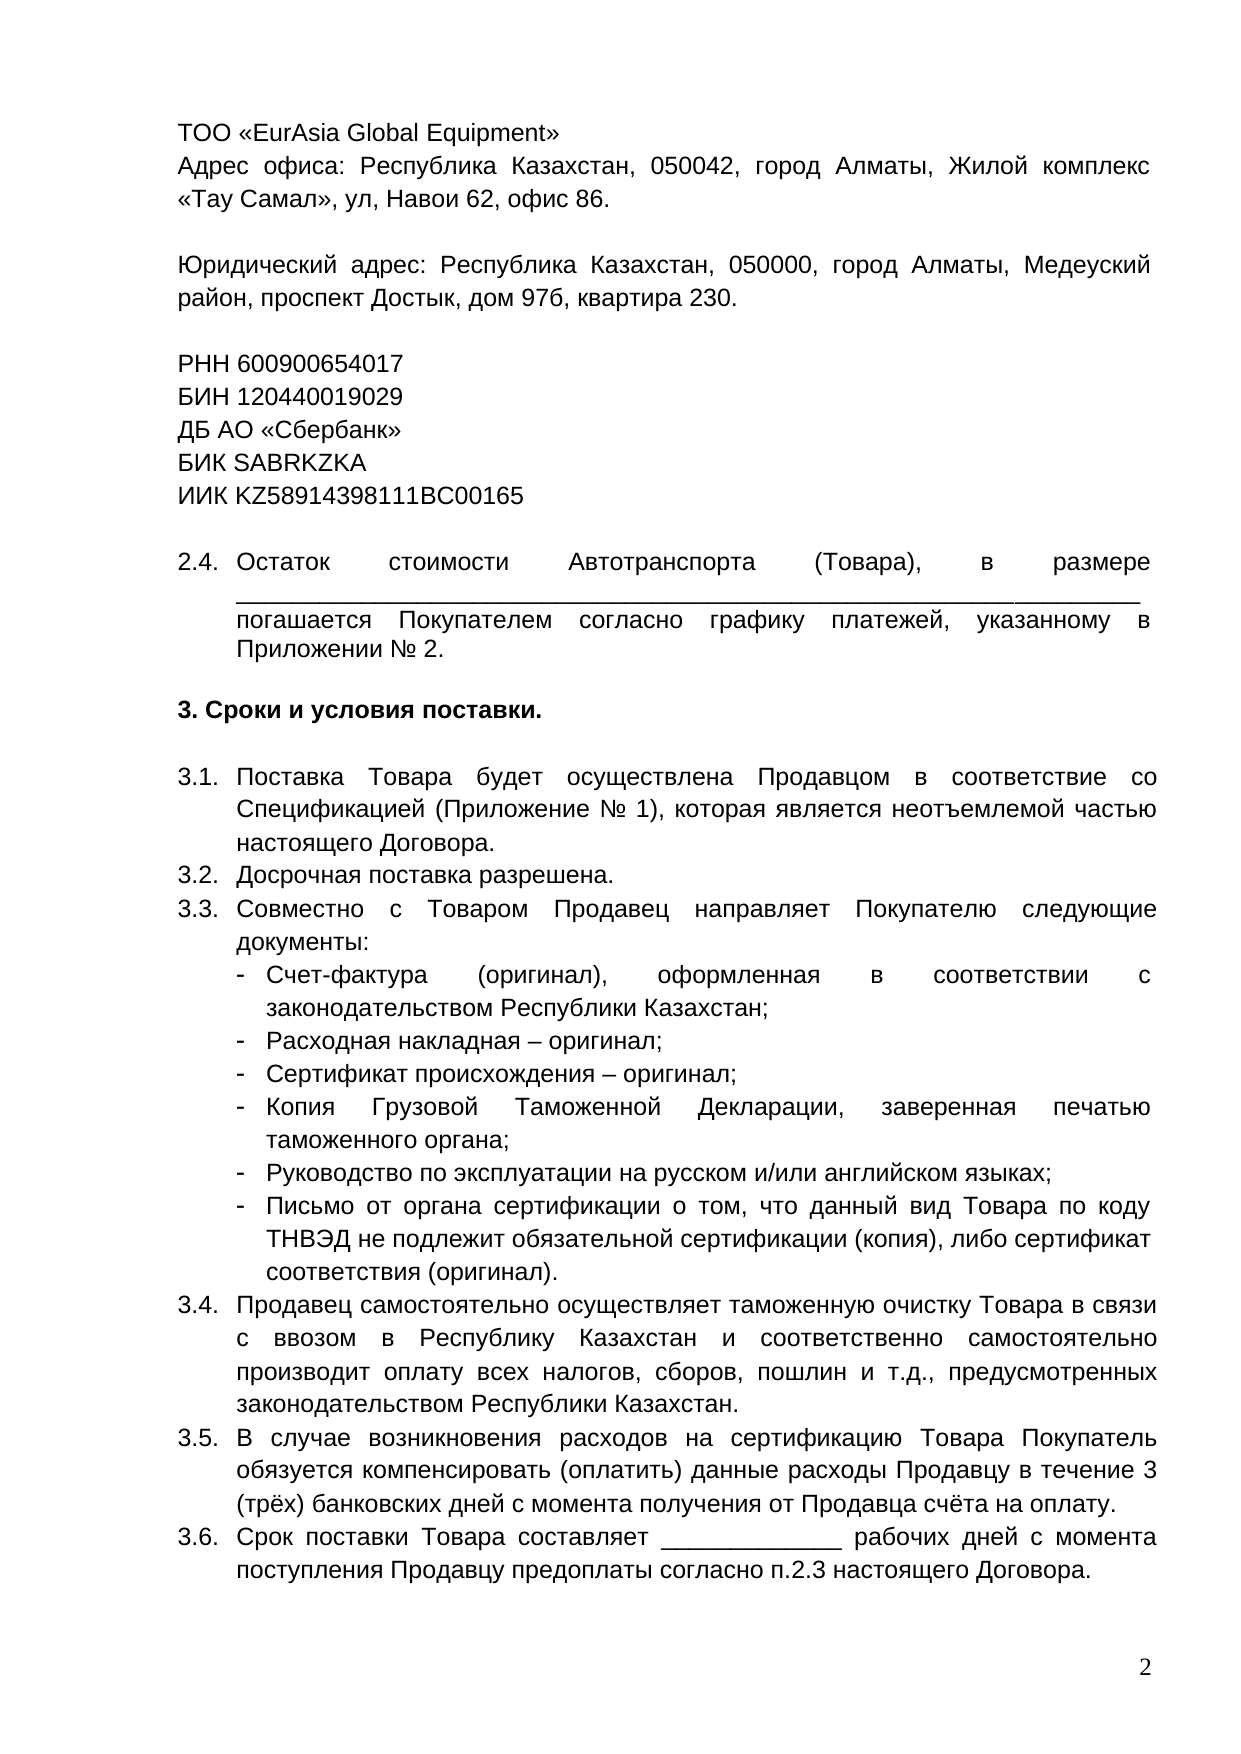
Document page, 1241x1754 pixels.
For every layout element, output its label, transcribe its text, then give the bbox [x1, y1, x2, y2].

list Руководство по эксплуатации на русском и/или английском языках; [236, 1158, 1152, 1187]
text Адрес офиса: Республика Казахстан, 050042, город Алматы, Жилой комплекс «Тау Самал», ул, Навои 62, офис 86. [177, 151, 1152, 213]
list Копия Грузовой Таможенной Декларации, заверенная печатью таможенного органа; [236, 1092, 1152, 1154]
list Поставка Товара будет осуществлена Продавцом в соответствие со Спецификацией (Приложение № 1), которая является неотъемлемой частью настоящего Договора. [177, 761, 1158, 856]
text ДБ АО «Сбербанк» [177, 415, 1152, 444]
text РНН 600900654017 [177, 349, 1152, 378]
list В случае возникновения расходов на сертификацию Товара Покупатель обязуется компенсировать (оплатить) данные расходы Продавцу в течение 3 (трёх) банковских дней с момента получения от Продавца счёта на оплату. [177, 1422, 1158, 1517]
text БИК SABRKZKA [177, 448, 1152, 477]
list Остаток стоимости Автотранспорта (Товара), в размере _________________________________________________________________ погашается Покупателем согласно графику платежей, указанному в Приложении № 2. [177, 547, 1152, 662]
list Счет-фактура (оригинал), оформленная в соответствии с законодательством Республики Казахстан; [236, 959, 1152, 1021]
text ТОО «EurAsia Global Equipment» [177, 118, 1152, 147]
list Расходная накладная – оригинал; [236, 1026, 1152, 1054]
text Юридический адрес: Республика Казахстан, 050000, город Алматы, Медеуский район, проспект Достык, дом 97б, квартира 230. [177, 250, 1152, 312]
list Срок поставки Товара составляет _____________ рабочих дней с момента поступления Продавцу предоплаты согласно п.2.3 настоящего Договора. [177, 1522, 1158, 1583]
list Досрочная поставка разрешена. [177, 861, 1158, 889]
list Письмо от органа сертификации о том, что данный вид Товара по коду ТНВЭД не подлежит обязательной сертификации (копия), либо сертификат соответствия (оригинал). [236, 1191, 1152, 1286]
text ИИК KZ58914398111BC00165 [177, 481, 1152, 510]
list Продавец самостоятельно осуществляет таможенную очистку Товара в связи с ввозом в Республику Казахстан и соответственно самостоятельно производит оплату всех налогов, сборов, пошлин и т.д., предусмотренных законодательством Республики Казахстан. [177, 1290, 1158, 1418]
text БИН 120440019029 [177, 382, 1152, 411]
list Совместно с Товаром Продавец направляет Покупателю следующие документы: [177, 893, 1158, 955]
list Сертификат происхождения – оригинал; [236, 1059, 1152, 1088]
text 3. Сроки и условия поставки. [177, 695, 1158, 724]
